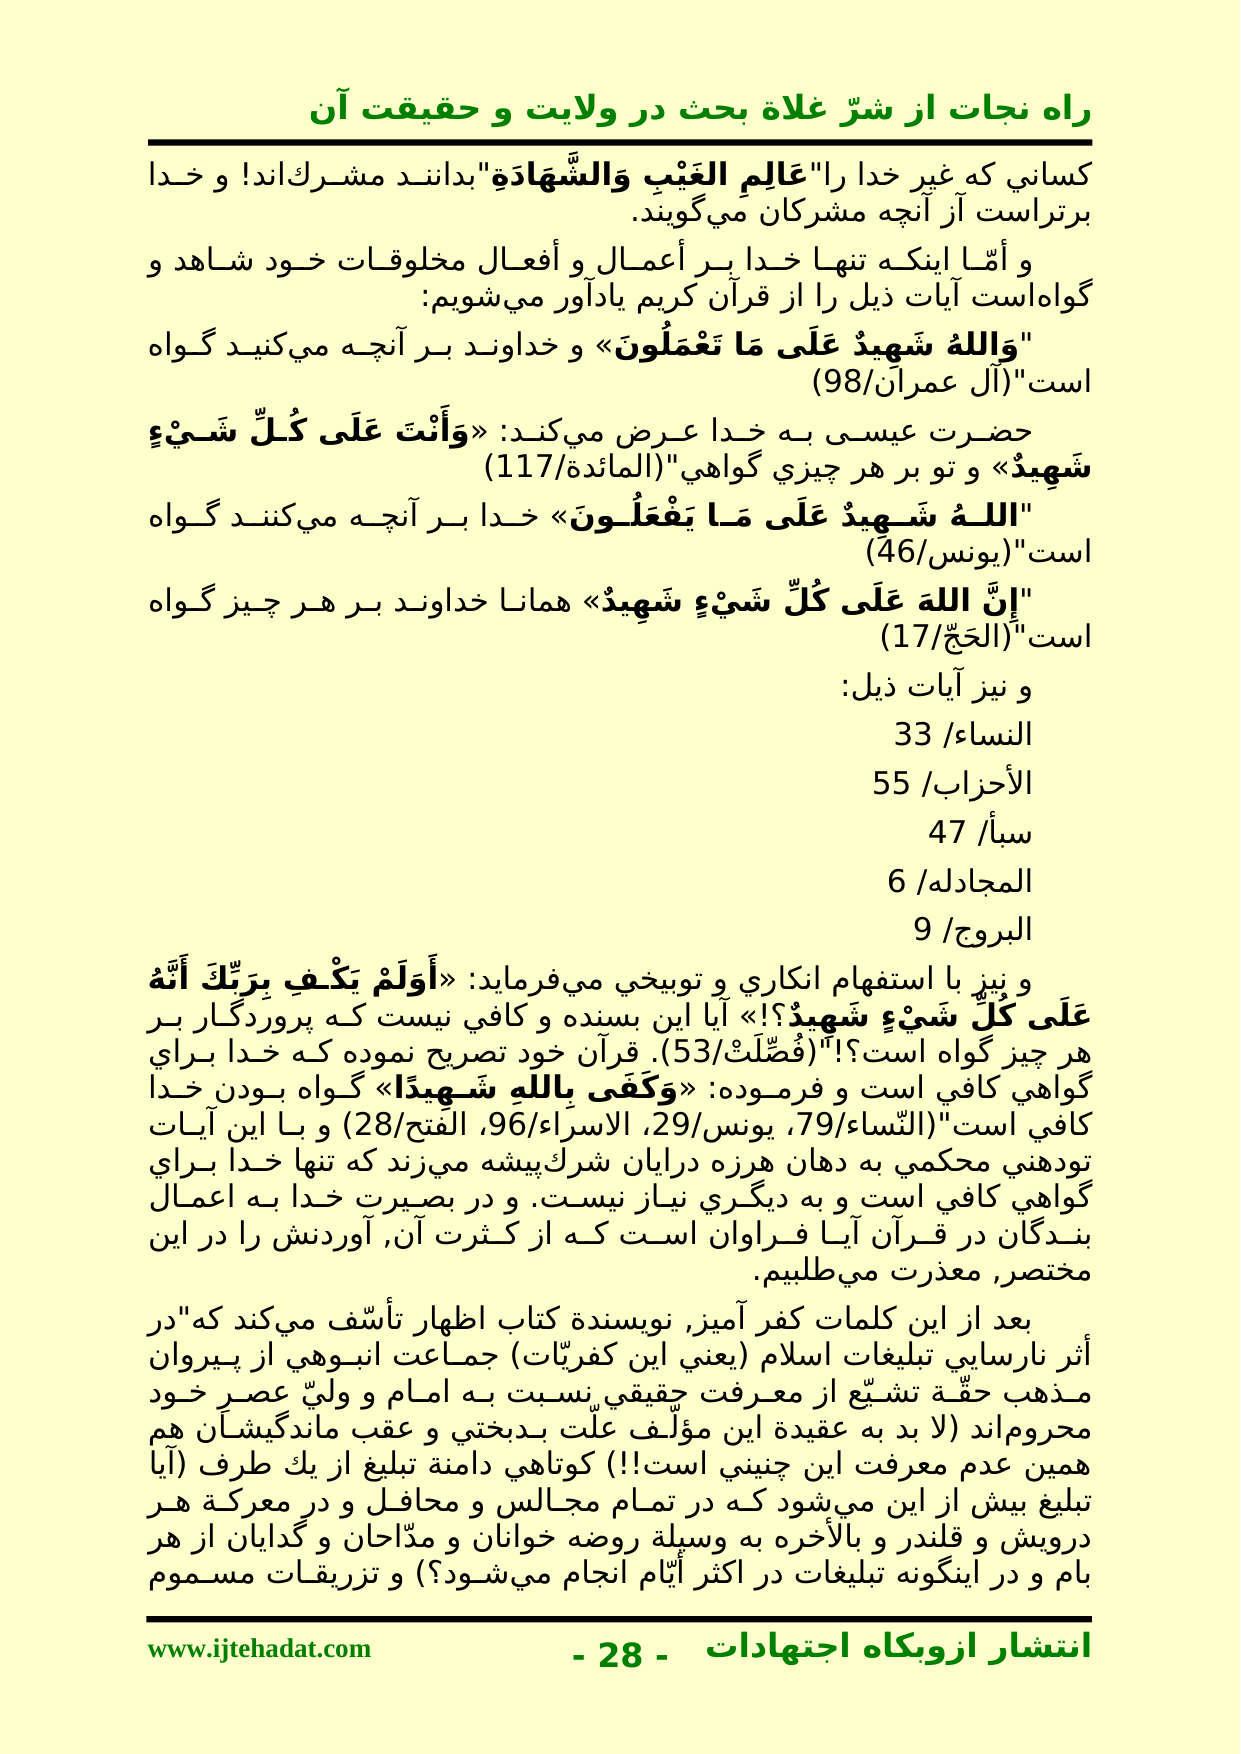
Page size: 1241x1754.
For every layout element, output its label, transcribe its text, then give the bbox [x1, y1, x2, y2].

text و نيز آيات ذيل: [148, 667, 1092, 704]
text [148, 1300, 1092, 1591]
text و نيز با استفهام انكاري و توبيخي مي‌فرمايد: «أَوَلَمْ يَكْفِ بِرَبِّكَ أَنَّهُ عَلَى كُلِّ شَيْءٍ شَهِيدٌ؟!» آيا اين بسنده و كافي نيست كه پروردگار بر هر چيز گواه است؟!"(فُصِّلَتْ/53). قرآن خود تصريح نموده كه خدا براي گواهي كافي است و فرموده: «وَكَفَى بِاللهِ شَهِيدًا» گواه بودن خدا كافي است"(النّساء/79، يونس/29، الاسراء/96، الفتح/28) و با اين آيات تودهني محكمي به دهان هرزه درايان شرك‌پيشه مي‌زند كه تنها خدا براي گواهي كافي است و به ديگري نياز نيست. و در بصيرت خدا به اعمال بندگان در قرآن آيا فراوان است كه از كثرت آن, آوردنش را در اين مختصر, معذرت مي‌طلبيم. [148, 961, 1092, 1288]
text سبأ/ 47 [148, 814, 1092, 850]
text "اللهُ شَهِيدٌ عَلَى مَا يَفْعَلُونَ» خدا بر آنچه مي‌كنند گواه است"(يونس/46) [148, 497, 1092, 570]
text البروج/ 9 [148, 912, 1092, 948]
text الأحزاب/ 55 [148, 765, 1092, 802]
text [148, 156, 1092, 229]
text المجادله/ 6 [148, 863, 1092, 899]
text حضرت عيسى به خدا عرض مي‌كند: «وَأَنْتَ عَلَى كُلِّ شَيْءٍ شَهِيدٌ» و تو بر هر چيزي گواهي"(المائدة/117) [148, 412, 1092, 484]
text "وَاللهُ شَهِيدٌ عَلَى مَا تَعْمَلُونَ» و خداوند بر آنچه مي‌كنيد گواه است"(آل عمران/98) [148, 327, 1092, 399]
text النساء/ 33 [148, 716, 1092, 753]
text "إِنَّ اللهَ عَلَى كُلِّ شَيْءٍ شَهِيدٌ» همانا خداوند بر هر چيز گواه است"(الحَجّ/17) [148, 582, 1092, 655]
text و أمّا اينكه تنها خدا بر أعمال و أفعال مخلوقات خود شاهد و گواه‌است آيات ذيل را از قرآن كريم يادآور مي‌شويم: [148, 241, 1092, 314]
